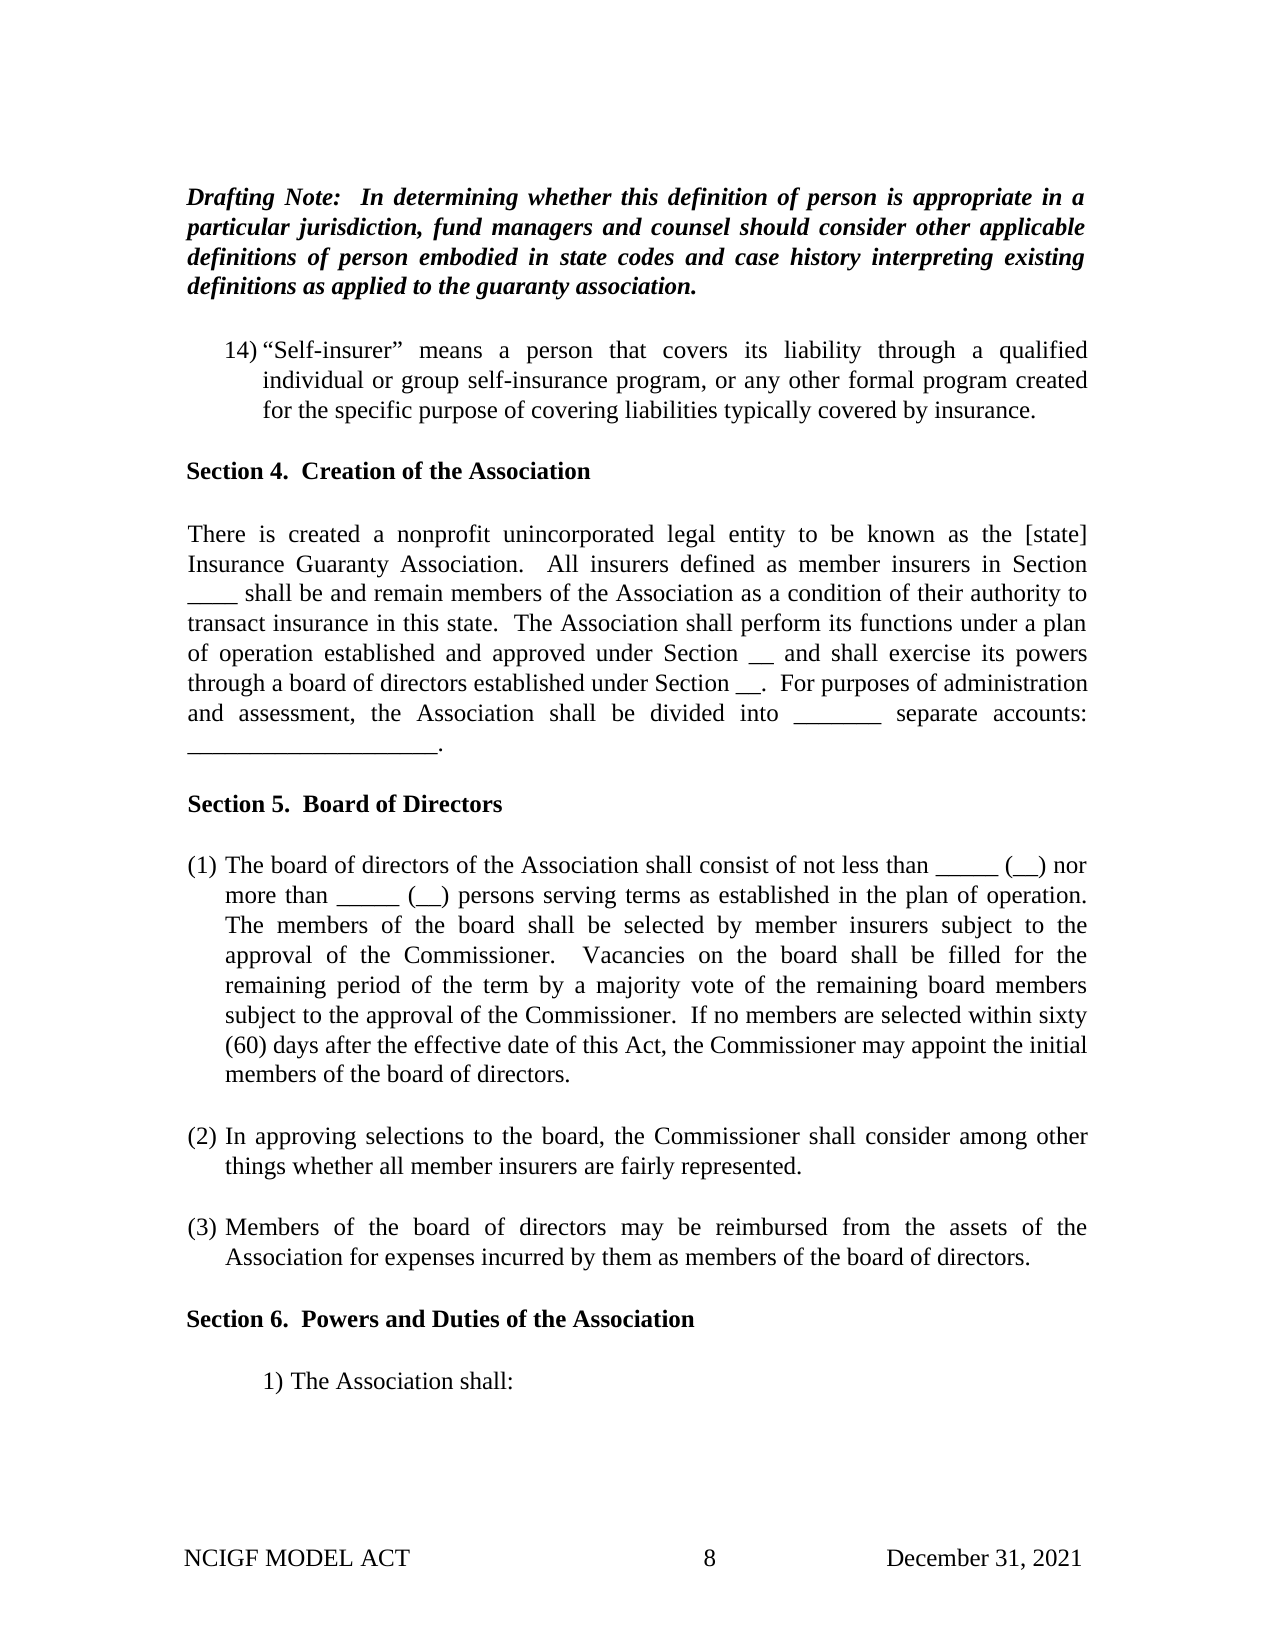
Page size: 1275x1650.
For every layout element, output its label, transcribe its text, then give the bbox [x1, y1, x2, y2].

subtitle Section 6. Powers and Duties of the Association [186, 1304, 1089, 1332]
text Section 5. Board of Directors [187, 789, 1089, 818]
text 1) The Association shall: [262, 1366, 1089, 1395]
list In approving selections to the board, the Commissioner shall consider among other things whether all member insurers are fairly represented. [187, 1121, 1089, 1180]
list Members of the board of directors may be reimbursed from the assets of the Association for expenses incurred by them as members of the board of directors. [187, 1212, 1089, 1271]
text Drafting Note: In determining whether this definition of person is appropriate in a particular jurisdiction, fund managers and counsel should consider other applicable definitions of person embodied in state codes and case history interpreting existing definitions as applied to the guaranty association. [186, 182, 1089, 300]
text There is created a nonprofit unincorporated legal entity to be known as the [state] Insurance Guaranty Association. All insurers defined as member insurers in Section ____ shall be and remain members of the Association as a condition of their authority to transact insurance in this state. The Association shall perform its functions under a plan of operation established and approved under Section __ and shall exercise its powers through a board of directors established under Section __. For purposes of administration and assessment, the Association shall be divided into _______ separate accounts: ____________________. [187, 519, 1089, 757]
list “Self-insurer” means a person that covers its liability through a qualified individual or group self-insurance program, or any other formal program created for the specific purpose of covering liabilities typically covered by insurance. [224, 335, 1089, 424]
list The board of directors of the Association shall consist of not less than _____ (__) nor more than _____ (__) persons serving terms as established in the plan of operation. The members of the board shall be selected by member insurers subject to the approval of the Commissioner. Vacancies on the board shall be filled for the remaining period of the term by a majority vote of the remaining board members subject to the approval of the Commissioner. If no members are selected within sixty (60) days after the effective date of this Act, the Commissioner may appoint the initial members of the board of directors. [187, 850, 1089, 1088]
subtitle Section 4. Creation of the Association [186, 456, 1089, 485]
